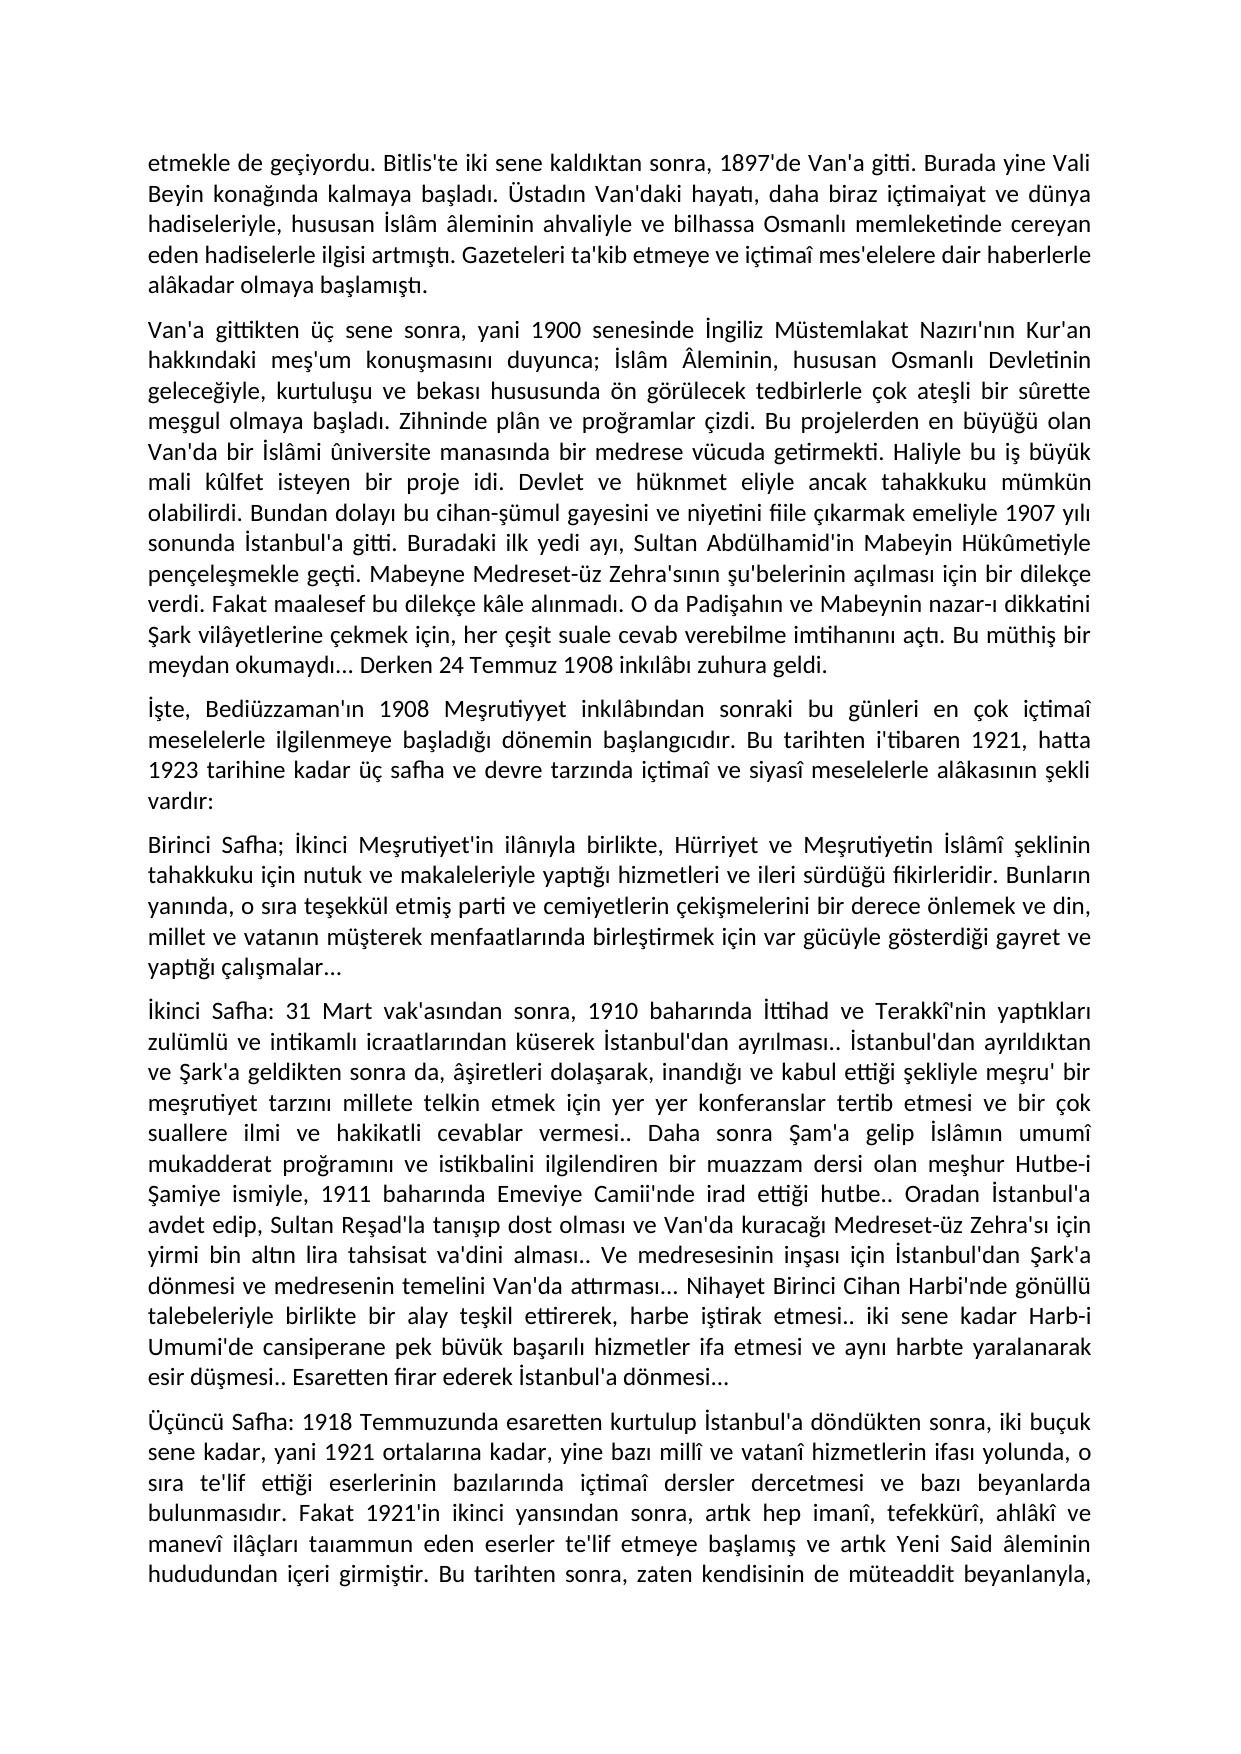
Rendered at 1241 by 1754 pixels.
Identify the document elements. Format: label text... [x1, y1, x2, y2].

text Birinci Safha; İkinci Meşrutiyet'in ilânıyla birlikte, Hürriyet ve Meşrutiyetin İslâmî şeklinin tahakkuku için nutuk ve makaleleriyle yaptığı hizmetleri ve ileri sürdüğü fikirleridir. Bunların yanında, o sıra teşekkül etmiş parti ve cemiyetlerin çekişmelerini bir derece önlemek ve din, millet ve vatanın müşterek menfaatlarında birleştirmek için var gücüyle gösterdiği gayret ve yaptığı çalışmalar... [148, 829, 1093, 982]
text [148, 1406, 1093, 1589]
text İşte, Bediüzzaman'ın 1908 Meşrutiyyet inkılâbından sonraki bu günleri en çok içtimaî meselelerle ilgilenmeye başladığı dönemin başlangıcıdır. Bu tarihten i'tibaren 1921, hatta 1923 tarihine kadar üç safha ve devre tarzında içtimaî ve siyasî meselelerle alâkasının şekli vardır: [148, 693, 1093, 816]
text İkinci Safha: 31 Mart vak'asından sonra, 1910 baharında İttihad ve Terakkî'nin yaptıkları zulümlü ve intikamlı icraatlarından küserek İstanbul'dan ayrılması.. İstanbul'dan ayrıldıktan ve Şark'a geldikten sonra da, âşiretleri dolaşarak, inandığı ve kabul ettiği şekliyle meşru' bir meşrutiyet tarzını millete telkin etmek için yer yer konferanslar tertib etmesi ve bir çok suallere ilmi ve hakikatli cevablar vermesi.. Daha sonra Şam'a gelip İslâmın umumî mukadderat proğramını ve istikbalini ilgilendiren bir muazzam dersi olan meşhur Hutbe-i Şamiye ismiyle, 1911 baharında Emeviye Camii'nde irad ettiği hutbe.. Oradan İstanbul'a avdet edip, Sultan Reşad'la tanışıp dost olması ve Van'da kuracağı Medreset-üz Zehra'sı için yirmi bin altın lira tahsisat va'dini alması.. Ve medresesinin inşası için İstanbul'dan Şark'a dönmesi ve medresenin temelini Van'da attırması... Nihayet Birinci Cihan Harbi'nde gönüllü talebeleriyle birlikte bir alay teşkil ettirerek, harbe iştirak etmesi.. iki sene kadar Harb-i Umumi'de cansiperane pek büvük başarılı hizmetler ifa etmesi ve aynı harbte yaralanarak esir düşmesi.. Esaretten firar ederek İstanbul'a dönmesi... [148, 995, 1093, 1392]
text Van'a gittikten üç sene sonra, yani 1900 senesinde İngiliz Müstemlakat Nazırı'nın Kur'an hakkındaki meş'um konuşmasını duyunca; İslâm Âleminin, hususan Osmanlı Devletinin geleceğiyle, kurtuluşu ve bekası hususunda ön görülecek tedbirlerle çok ateşli bir sûrette meşgul olmaya başladı. Zihninde plân ve proğramlar çizdi. Bu projelerden en büyüğü olan Van'da bir İslâmi ûniversite manasında bir medrese vücuda getirmekti. Haliyle bu iş büyük mali kûlfet isteyen bir proje idi. Devlet ve hüknmet eliyle ancak tahakkuku mümkün olabilirdi. Bundan dolayı bu cihan-şümul gayesini ve niyetini fiile çıkarmak emeliyle 1907 yılı sonunda İstanbul'a gitti. Buradaki ilk yedi ayı, Sultan Abdülhamid'in Mabeyin Hükûmetiyle pençeleşmekle geçti. Mabeyne Medreset-üz Zehra'sının şu'belerinin açılması için bir dilekçe verdi. Fakat maalesef bu dilekçe kâle alınmadı. O da Padişahın ve Mabeynin nazar-ı dikkatini Şark vilâyetlerine çekmek için, her çeşit suale cevab verebilme imtihanını açtı. Bu müthiş bir meydan okumaydı... Derken 24 Temmuz 1908 inkılâbı zuhura geldi. [148, 314, 1093, 680]
text etmekle de geçiyordu. Bitlis'te iki sene kaldıktan sonra, 1897'de Van'a gitti. Burada yine Vali Beyin konağında kalmaya başladı. Üstadın Van'daki hayatı, daha biraz içtimaiyat ve dünya hadiseleriyle, hususan İslâm âleminin ahvaliyle ve bilhassa Osmanlı memleketinde cereyan eden hadiselerle ilgisi artmıştı. Gazeteleri ta'kib etmeye ve içtimaî mes'elelere dair haberlerle alâkadar olmaya başlamıştı. [148, 148, 1093, 300]
